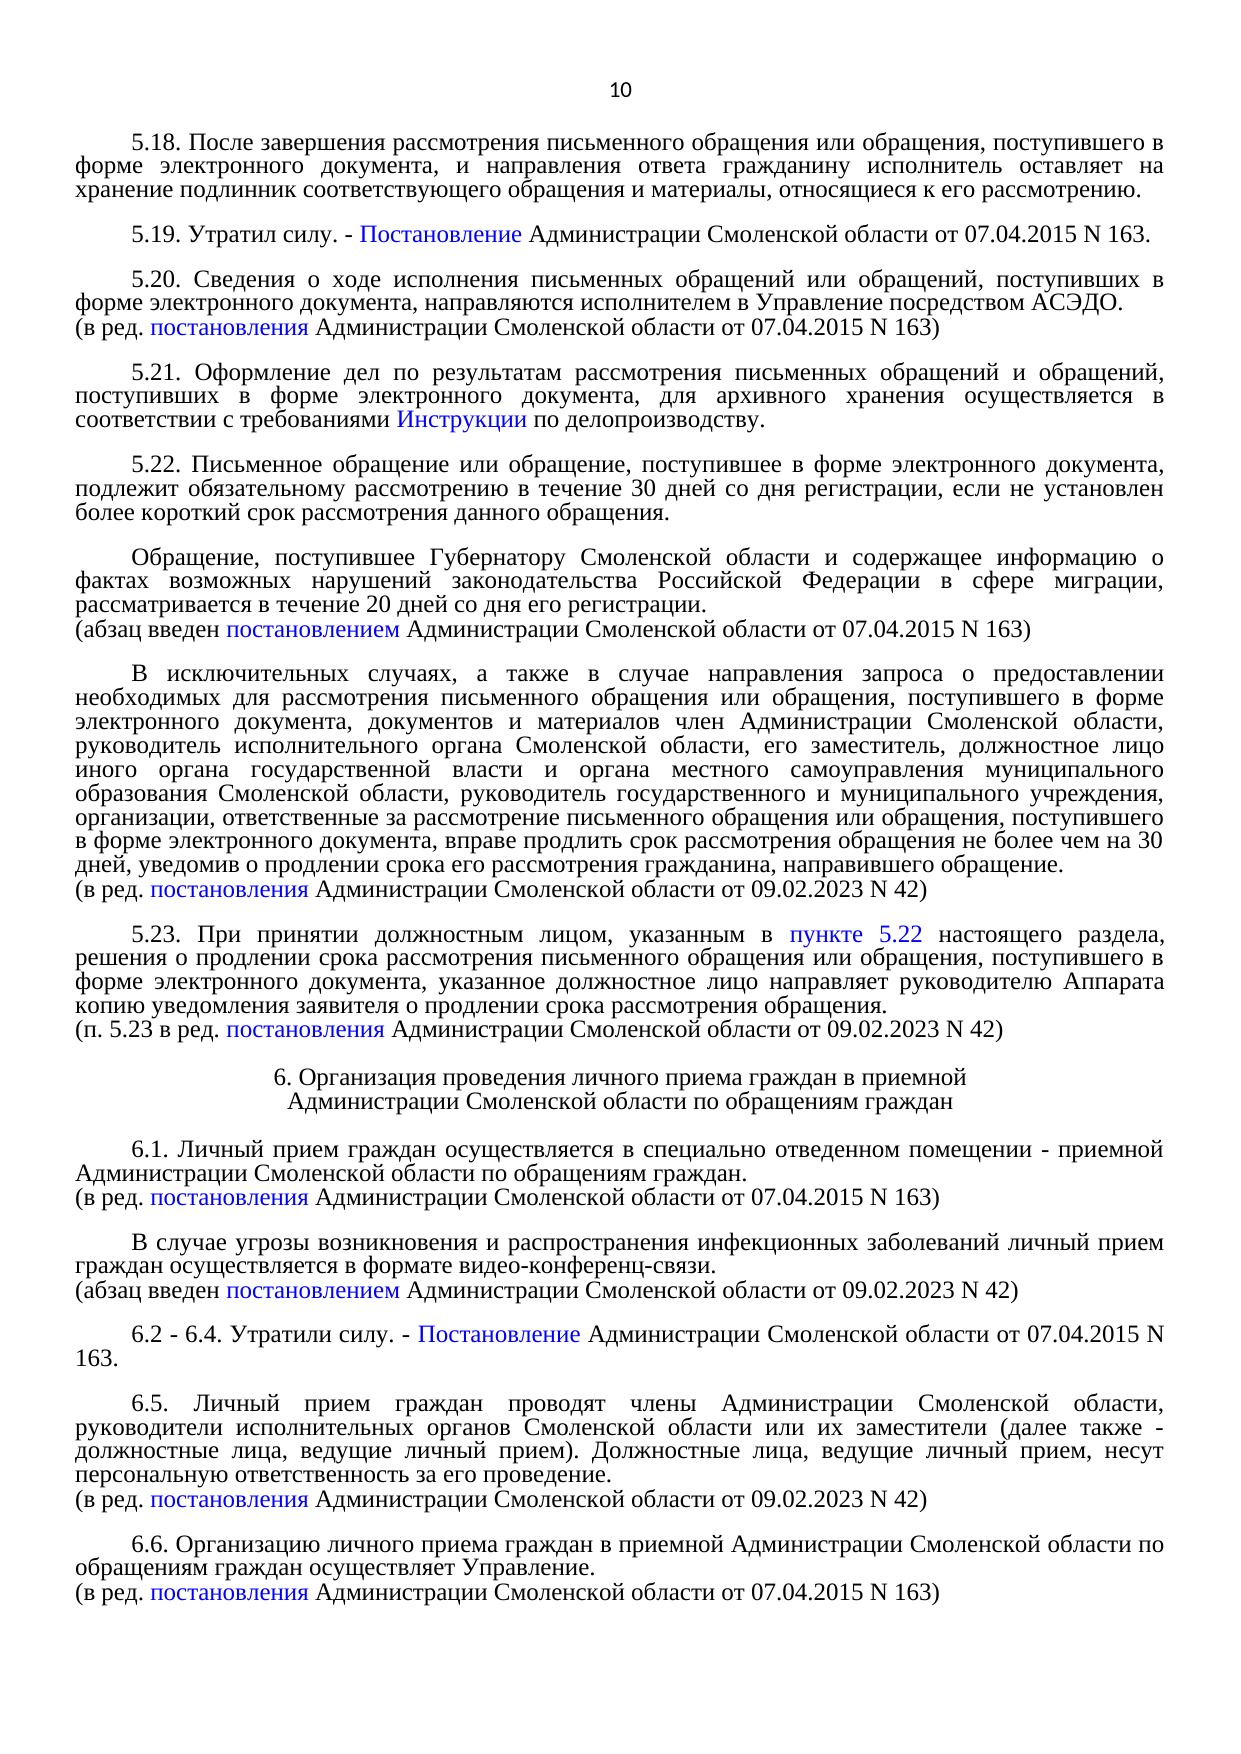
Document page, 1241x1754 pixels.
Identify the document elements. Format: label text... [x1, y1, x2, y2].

text 6. Организация проведения личного приема граждан в приемной [75, 1067, 1165, 1091]
text 6.2 - 6.4. Утратили силу. - Постановление Администрации Смоленской области от 07.04.2015 N 163. [75, 1324, 1165, 1372]
text (в ред. постановления Администрации Смоленской области от 09.02.2023 N 42) [75, 878, 1165, 902]
text Обращение, поступившее Губернатору Смоленской области и содержащее информацию о фактах возможных нарушений законодательства Российской Федерации в сфере миграции, рассматривается в течение 20 дней со дня его регистрации. [75, 546, 1165, 618]
text 6.5. Личный прием граждан проводят члены Администрации Смоленской области, руководители исполнительных органов Смоленской области или их заместители (далее также - должностные лица, ведущие личный прием). Должностные лица, ведущие личный прием, несут персональную ответственность за его проведение. [75, 1392, 1165, 1488]
text (абзац введен постановлением Администрации Смоленской области от 07.04.2015 N 163) [75, 618, 1165, 642]
text (в ред. постановления Администрации Смоленской области от 07.04.2015 N 163) [75, 316, 1165, 340]
text (абзац введен постановлением Администрации Смоленской области от 09.02.2023 N 42) [75, 1279, 1165, 1303]
text В исключительных случаях, а также в случае направления запроса о предоставлении необходимых для рассмотрения письменного обращения или обращения, поступившего в форме электронного документа, документов и материалов член Администрации Смоленской области, руководитель исполнительного органа Смоленской области, его заместитель, должностное лицо иного органа государственной власти и органа местного самоуправления муниципального образования Смоленской области, руководитель государственного и муниципального учреждения, организации, ответственные за рассмотрение письменного обращения или обращения, поступившего в форме электронного документа, вправе продлить срок рассмотрения обращения не более чем на 30 дней, уведомив о продлении срока его рассмотрения гражданина, направившего обращение. [75, 663, 1165, 878]
text (в ред. постановления Администрации Смоленской области от 09.02.2023 N 42) [75, 1488, 1165, 1512]
text 5.19. Утратил силу. - Постановление Администрации Смоленской области от 07.04.2015 N 163. [75, 224, 1165, 247]
text (в ред. постановления Администрации Смоленской области от 07.04.2015 N 163) [75, 1581, 1165, 1605]
text 5.23. При принятии должностным лицом, указанным в пункте 5.22 настоящего раздела, решения о продлении срока рассмотрения письменного обращения или обращения, поступившего в форме электронного документа, указанное должностное лицо направляет руководителю Аппарата копию уведомления заявителя о продлении срока рассмотрения обращения. [75, 923, 1165, 1019]
text 6.1. Личный прием граждан осуществляется в специально отведенном помещении - приемной Администрации Смоленской области по обращениям граждан. [75, 1139, 1165, 1186]
text (п. 5.23 в ред. постановления Администрации Смоленской области от 09.02.2023 N 42) [75, 1019, 1165, 1043]
text 6.6. Организацию личного приема граждан в приемной Администрации Смоленской области по обращениям граждан осуществляет Управление. [75, 1533, 1165, 1581]
text 5.22. Письменное обращение или обращение, поступившее в форме электронного документа, подлежит обязательному рассмотрению в течение 30 дней со дня регистрации, если не установлен более короткий срок рассмотрения данного обращения. [75, 453, 1165, 525]
text В случае угрозы возникновения и распространения инфекционных заболеваний личный прием граждан осуществляется в формате видео-конференц-связи. [75, 1231, 1165, 1279]
text 5.18. После завершения рассмотрения письменного обращения или обращения, поступившего в форме электронного документа, и направления ответа гражданину исполнитель оставляет на хранение подлинник соответствующего обращения и материалы, относящиеся к его рассмотрению. [75, 131, 1165, 203]
text 5.20. Сведения о ходе исполнения письменных обращений или обращений, поступивших в форме электронного документа, направляются исполнителем в Управление посредством АСЭДО. [75, 268, 1165, 316]
text Администрации Смоленской области по обращениям граждан [75, 1091, 1165, 1114]
text (в ред. постановления Администрации Смоленской области от 07.04.2015 N 163) [75, 1187, 1165, 1210]
text 5.21. Оформление дел по результатам рассмотрения письменных обращений и обращений, поступивших в форме электронного документа, для архивного хранения осуществляется в соответствии с требованиями Инструкции по делопроизводству. [75, 361, 1165, 433]
